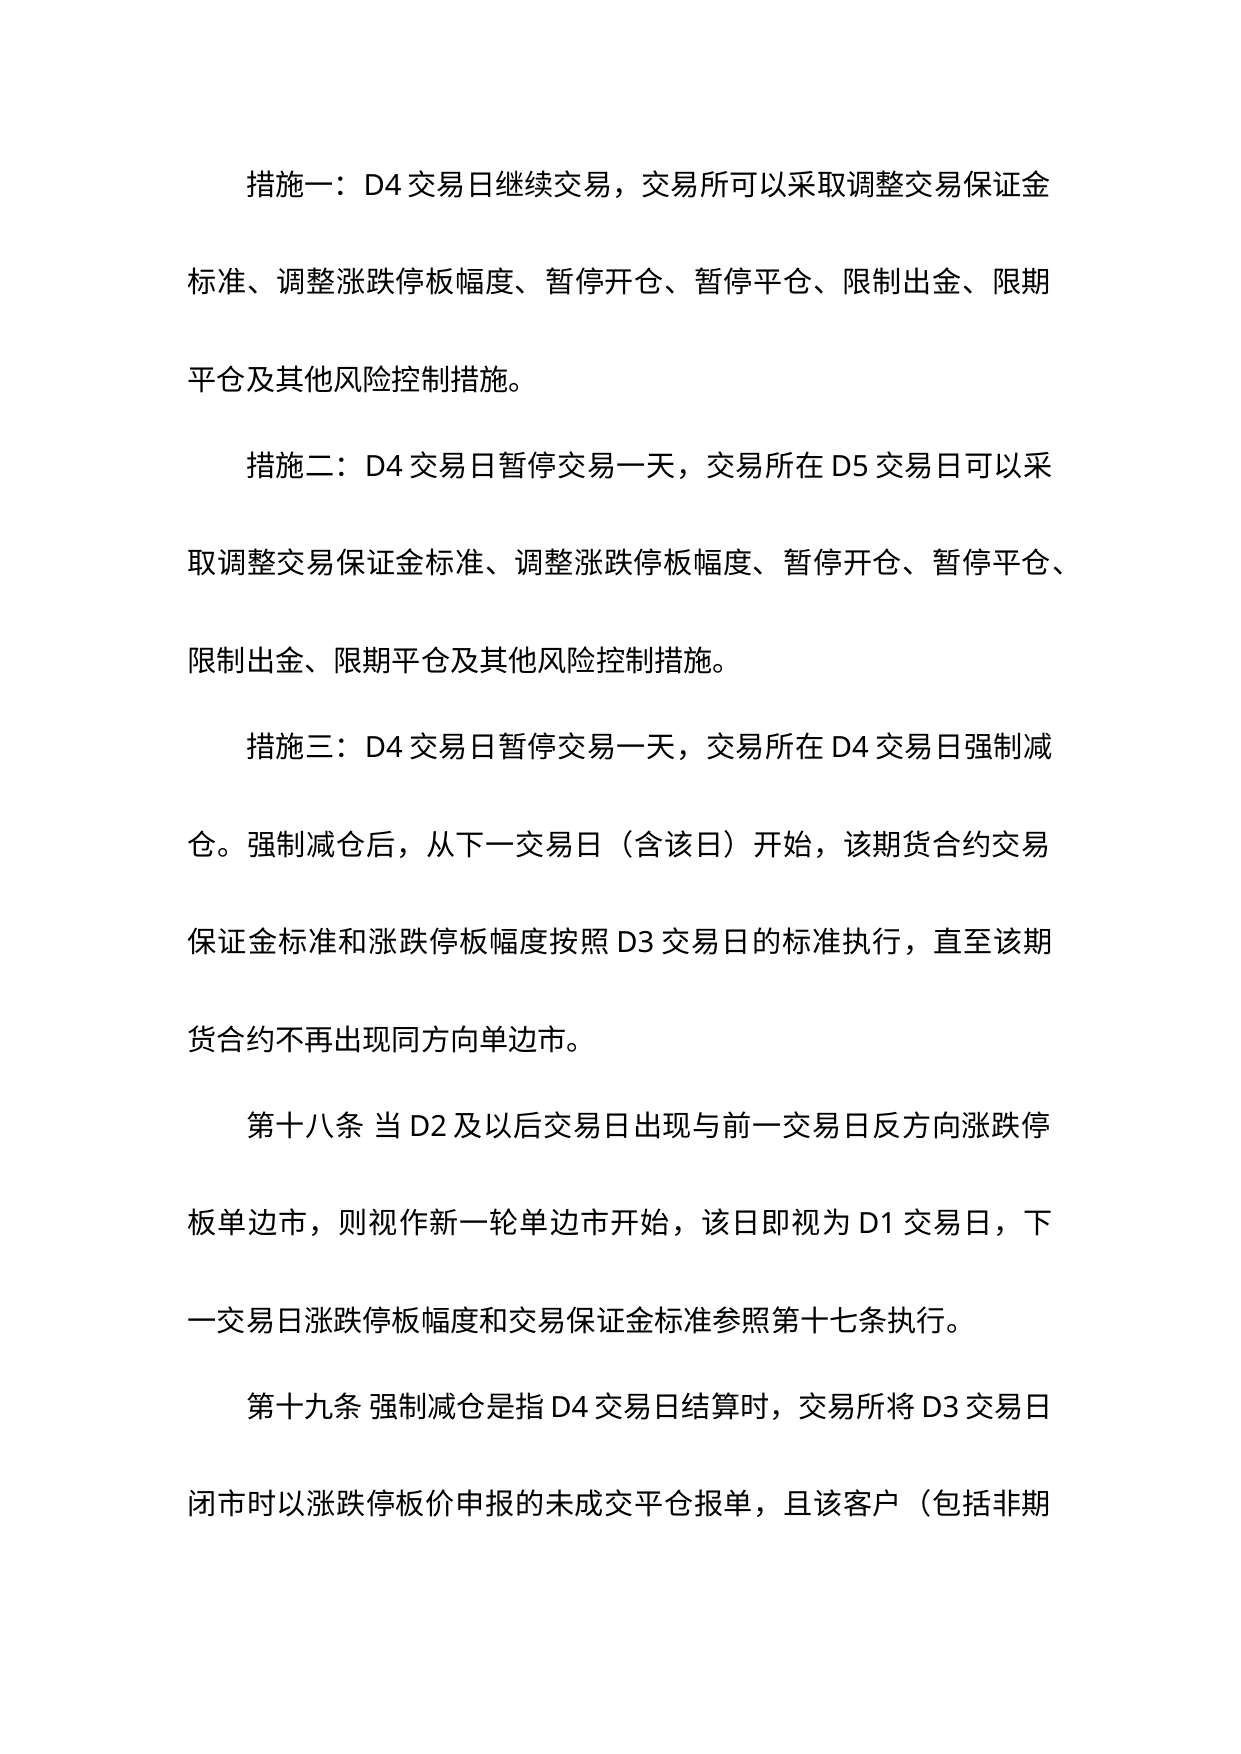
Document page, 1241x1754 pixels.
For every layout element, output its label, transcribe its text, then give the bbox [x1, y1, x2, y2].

text 措施一：D4交易日继续交易，交易所可以采取调整交易保证金标准、调整涨跌停板幅度、暂停开仓、暂停平仓、限制出金、限期平仓及其他风险控制措施。 [187, 150, 1053, 410]
text 第十八条 当D2及以后交易日出现与前一交易日反方向涨跌停板单边市，则视作新一轮单边市开始，该日即视为D1交易日，下一交易日涨跌停板幅度和交易保证金标准参照第十七条执行。 [187, 1091, 1053, 1351]
text 措施二：D4交易日暂停交易一天，交易所在D5交易日可以采取调整交易保证金标准、调整涨跌停板幅度、暂停开仓、暂停平仓、限制出金、限期平仓及其他风险控制措施。 [187, 431, 1053, 691]
text 措施三：D4交易日暂停交易一天，交易所在D4交易日强制减仓。强制减仓后，从下一交易日（含该日）开始，该期货合约交易保证金标准和涨跌停板幅度按照D3交易日的标准执行，直至该期货合约不再出现同方向单边市。 [187, 712, 1053, 1070]
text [187, 1372, 1053, 1534]
